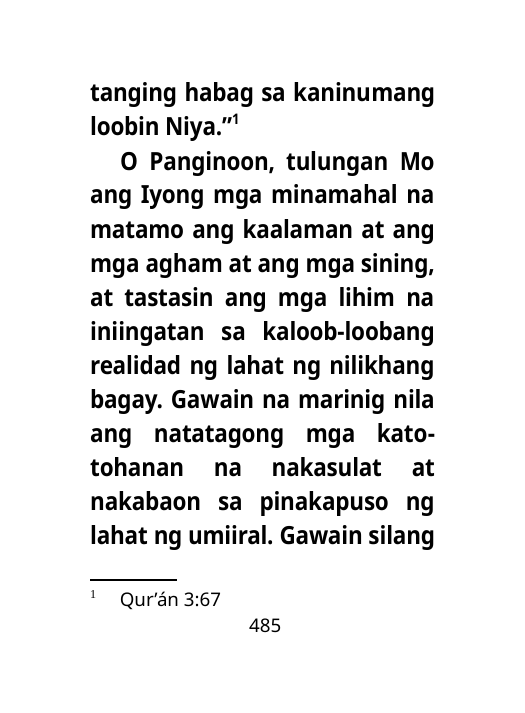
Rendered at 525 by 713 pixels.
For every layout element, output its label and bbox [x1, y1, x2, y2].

text [90, 143, 435, 552]
text [90, 75, 435, 143]
